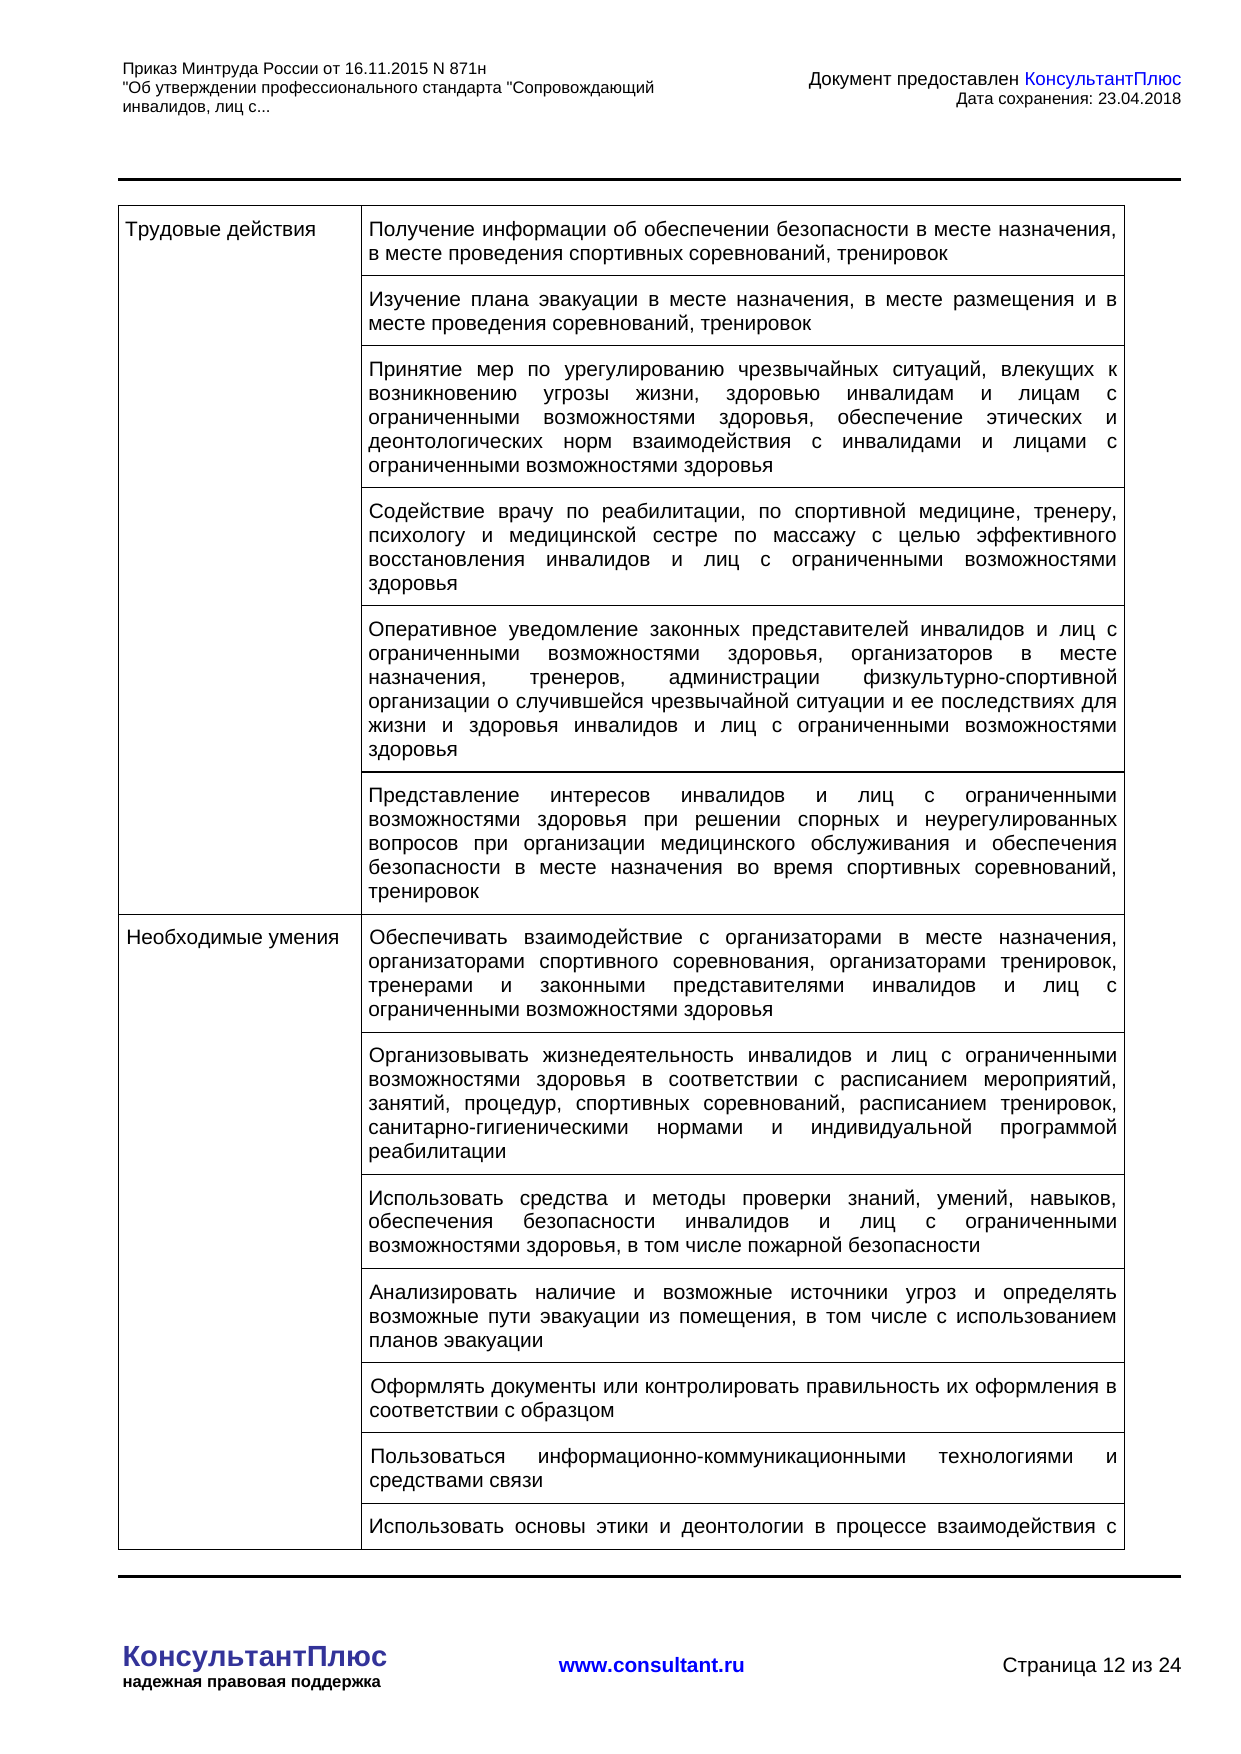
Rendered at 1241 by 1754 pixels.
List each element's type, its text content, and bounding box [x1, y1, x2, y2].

table_cell Содействие врачу по реабилитации, по спортивной медицине, тренеру, психологу и медицинской сестре по массажу с целью эффективного восстановления инвалидов и лиц с ограниченными возможностями здоровья [362, 488, 1124, 605]
table_cell Представление интересов инвалидов и лиц с ограниченными возможностями здоровья при решении спорных и неурегулированных вопросов при организации медицинского обслуживания и обеспечения безопасности в месте назначения во время спортивных соревнований, тренировок [362, 773, 1124, 913]
table_cell Изучение плана эвакуации в месте назначения, в месте размещения и в месте проведения соревнований, тренировок [362, 276, 1124, 345]
table_cell Оперативное уведомление законных представителей инвалидов и лиц с ограниченными возможностями здоровья, организаторов в месте назначения, тренеров, администрации физкультурно-спортивной организации о случившейся чрезвычайной ситуации и ее последствиях для жизни и здоровья инвалидов и лиц с ограниченными возможностями здоровья [362, 606, 1124, 771]
table_cell Пользоваться информационно-коммуникационными технологиями и средствами связи [362, 1433, 1124, 1502]
table_header Трудовые действия [119, 206, 361, 913]
table_cell Обеспечивать взаимодействие с организаторами в месте назначения, организаторами спортивного соревнования, организаторами тренировок, тренерами и законными представителями инвалидов и лиц с ограниченными возможностями здоровья [362, 915, 1124, 1032]
table_header Получение информации об обеспечении безопасности в месте назначения, в месте проведения спортивных соревнований, тренировок [362, 206, 1124, 275]
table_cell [362, 1504, 1124, 1549]
table_cell Принятие мер по урегулированию чрезвычайных ситуаций, влекущих к возникновению угрозы жизни, здоровью инвалидам и лицам с ограниченными возможностями здоровья, обеспечение этических и деонтологических норм взаимодействия с инвалидами и лицами с ограниченными возможностями здоровья [362, 346, 1124, 487]
table_cell Использовать средства и методы проверки знаний, умений, навыков, обеспечения безопасности инвалидов и лиц с ограниченными возможностями здоровья, в том числе пожарной безопасности [362, 1175, 1124, 1268]
table_cell Анализировать наличие и возможные источники угроз и определять возможные пути эвакуации из помещения, в том числе с использованием планов эвакуации [362, 1269, 1124, 1362]
table_cell Организовывать жизнедеятельность инвалидов и лиц с ограниченными возможностями здоровья в соответствии с расписанием мероприятий, занятий, процедур, спортивных соревнований, расписанием тренировок, санитарно-гигиеническими нормами и индивидуальной программой реабилитации [362, 1033, 1124, 1174]
table_cell Оформлять документы или контролировать правильность их оформления в соответствии с образцом [362, 1363, 1124, 1432]
table_cell Необходимые умения [119, 915, 361, 1549]
